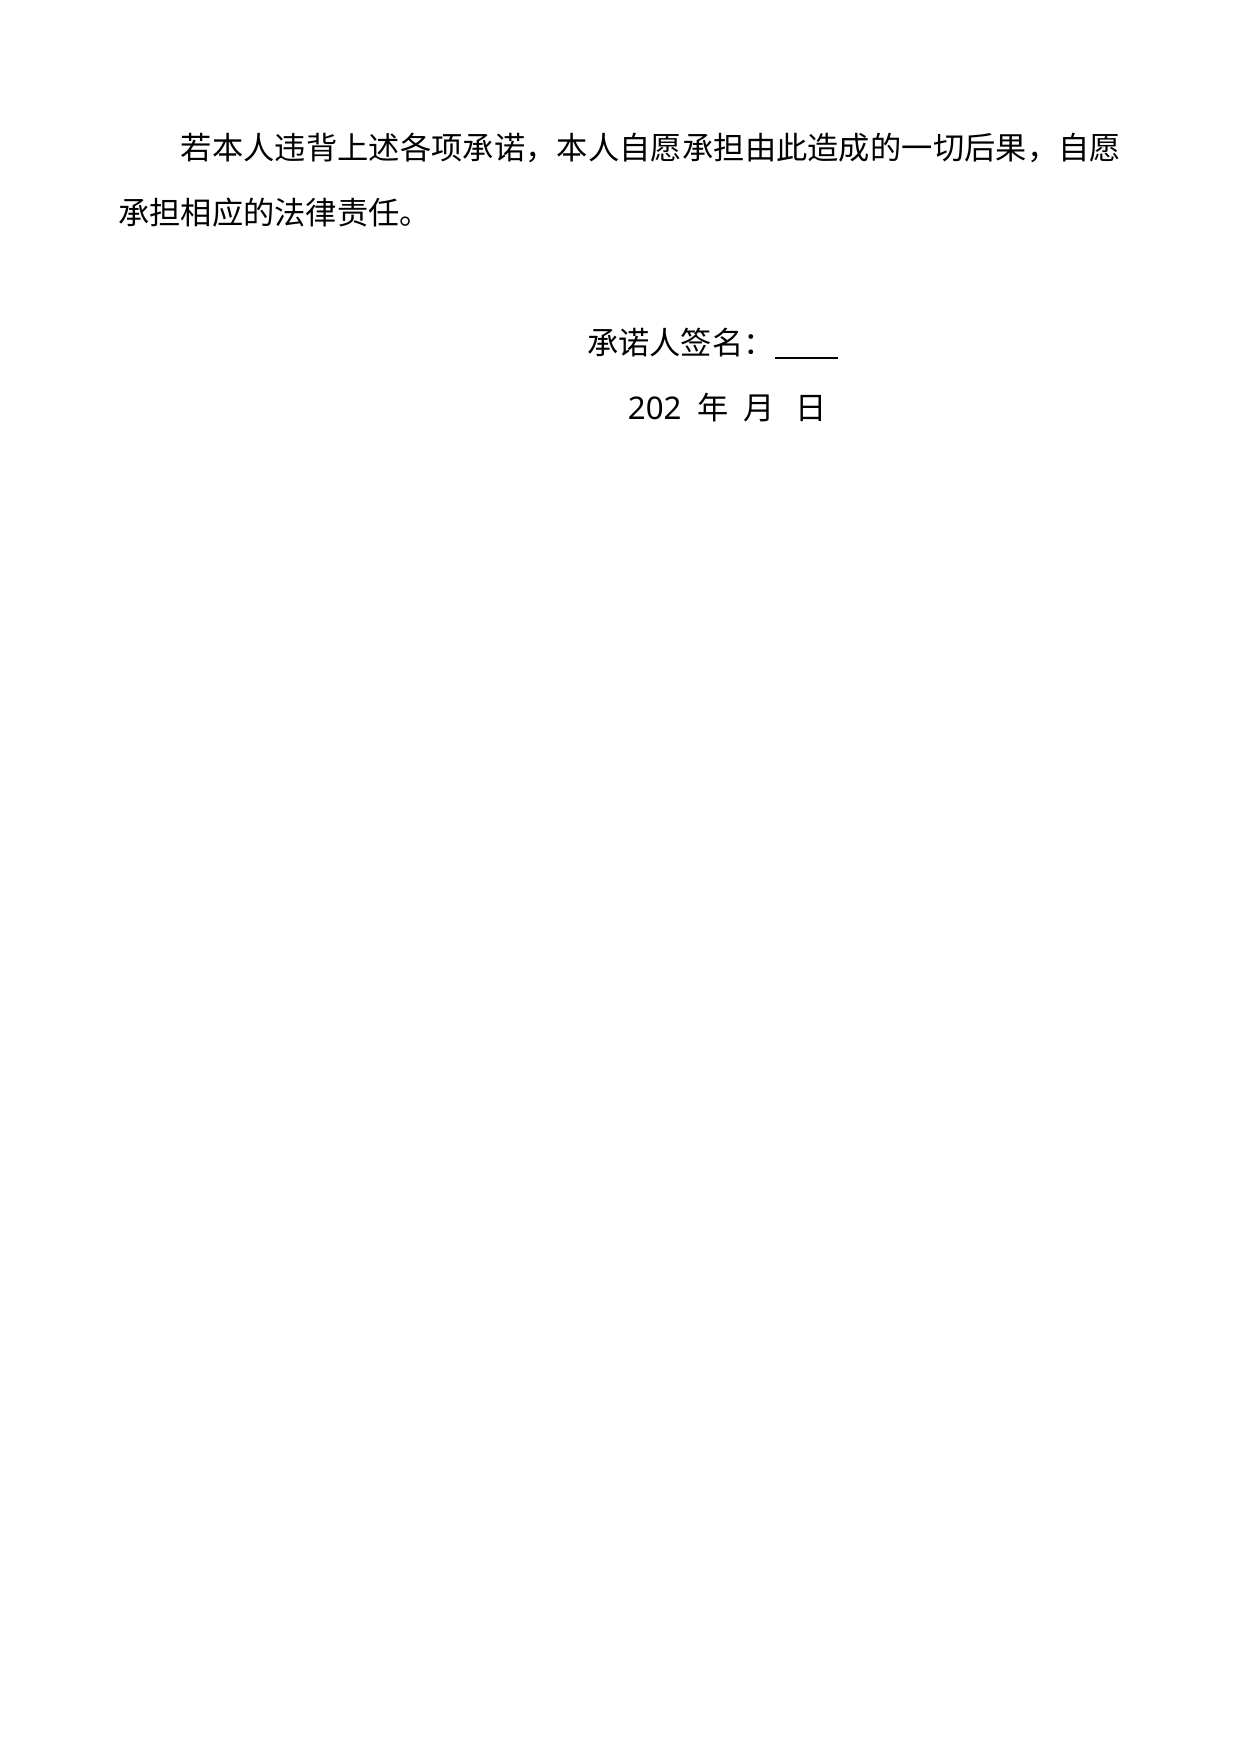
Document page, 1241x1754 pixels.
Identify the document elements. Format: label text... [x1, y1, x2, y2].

text 若本人违背上述各项承诺，本人自愿承担由此造成的一切后果，自愿承担相应的法律责任。 [118, 113, 1122, 243]
text 承诺人签名： [118, 308, 1122, 373]
text 202 年 月 日 [118, 373, 1059, 438]
